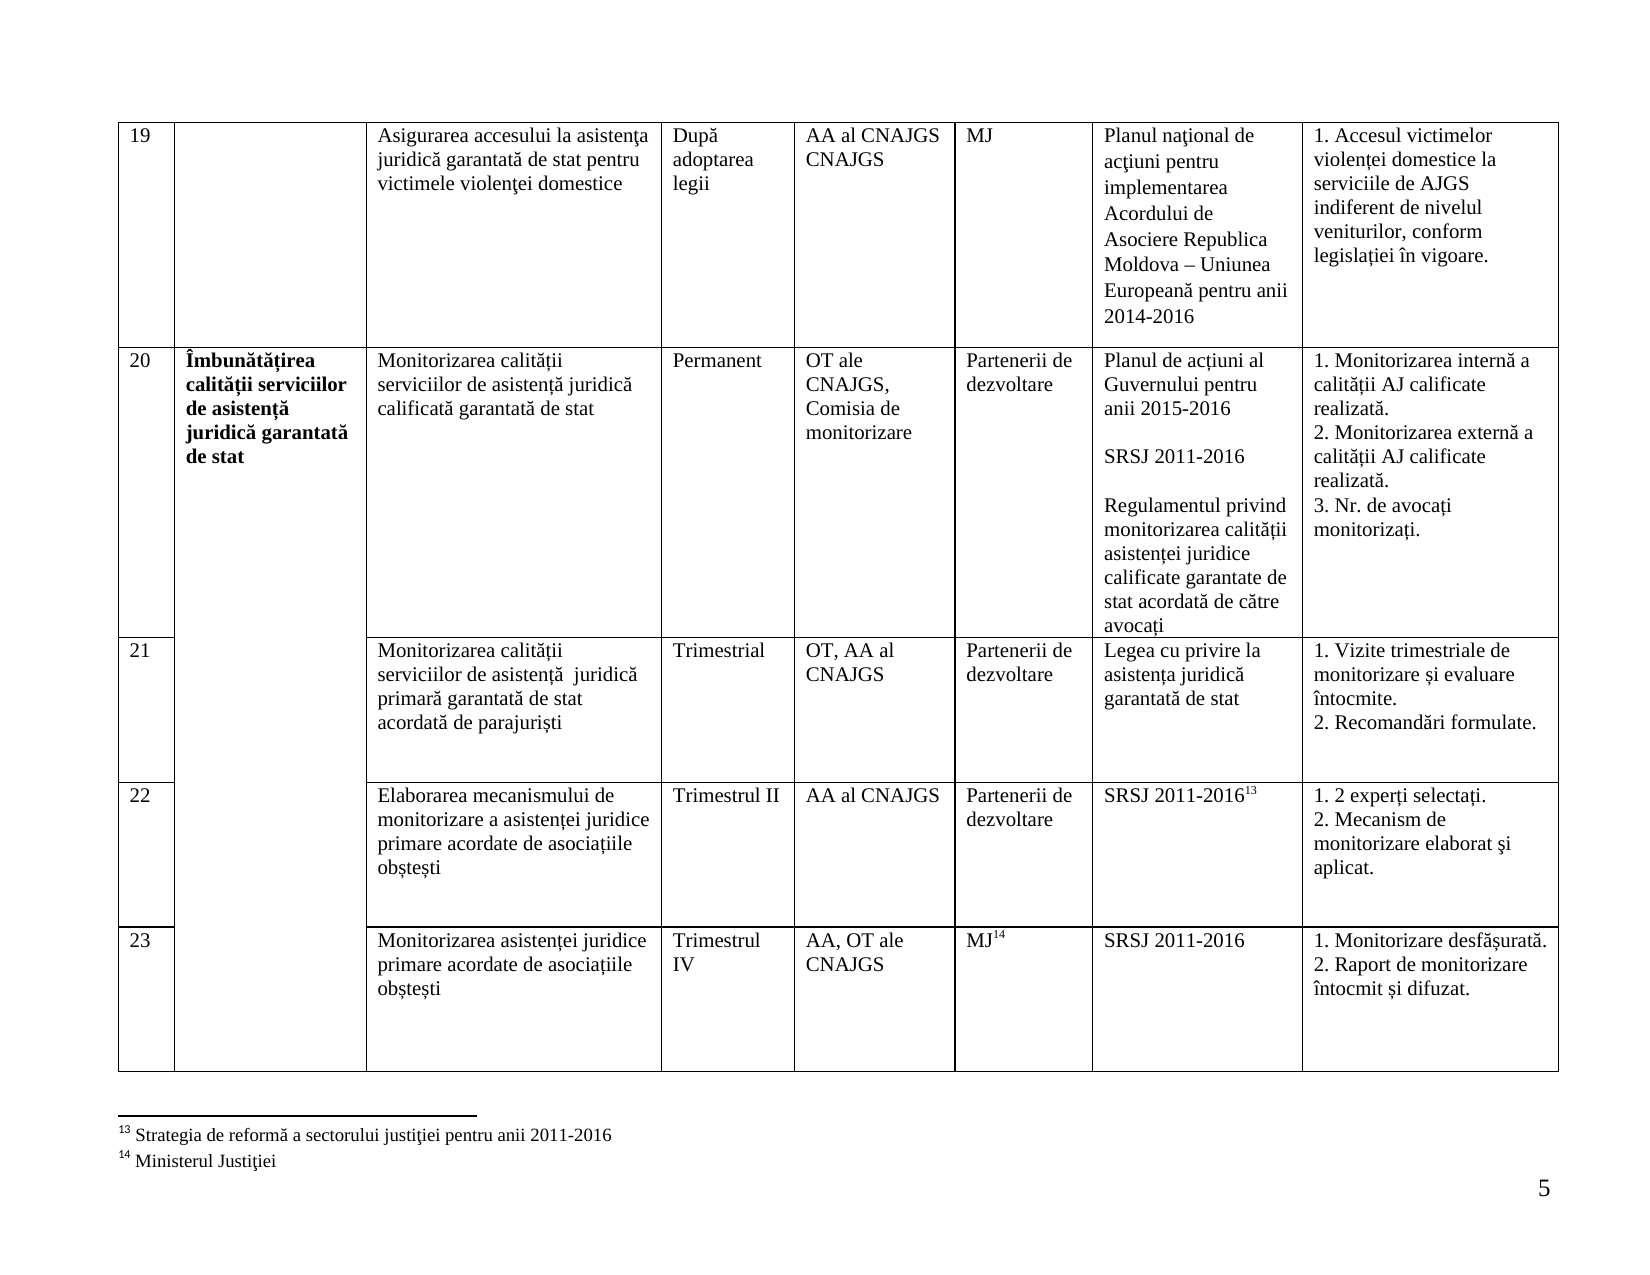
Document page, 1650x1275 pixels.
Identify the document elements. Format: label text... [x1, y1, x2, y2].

table_cell Trimestrial [662, 638, 794, 782]
table_cell SRSJ 2011-2016 [1093, 928, 1302, 1071]
table_cell Monitorizarea calității serviciilor de asistență juridică primară garantată de stat acordată de parajuriști [367, 638, 661, 782]
table_cell OT ale CNAJGS, Comisia de monitorizare [795, 348, 954, 637]
table_cell 19 [119, 123, 174, 347]
table_cell AA al CNAJGS CNAJGS [795, 123, 954, 347]
table_cell După adoptarea legii [662, 123, 794, 347]
table_cell MJ [956, 928, 1092, 1071]
table_cell 21 [119, 638, 174, 782]
table_cell Asigurarea accesului la asistenţa juridică garantată de stat pentru victimele violenţei domestice [367, 123, 661, 347]
table_cell 1. 2 experți selectați. 2. Mecanism de monitorizare elaborat şi aplicat. [1303, 783, 1558, 926]
table_cell 23 [119, 928, 174, 1071]
table_cell Monitorizarea asistenței juridice primare acordate de asociațiile obștești [367, 928, 661, 1071]
table_cell Partenerii de dezvoltare [956, 638, 1092, 782]
table_cell 22 [119, 783, 174, 926]
table_cell Partenerii de dezvoltare [956, 348, 1092, 637]
table_cell [175, 123, 366, 347]
table_cell 1. Monitorizarea internă a calității AJ calificate realizată. 2. Monitorizarea externă a calității AJ calificate realizată. 3. Nr. de avocați monitorizați. [1303, 348, 1558, 637]
table_cell 1. Vizite trimestriale de monitorizare și evaluare întocmite. 2. Recomandări formulate. [1303, 638, 1558, 782]
table_cell 1. Accesul victimelor violenței domestice la serviciile de AJGS indiferent de nivelul veniturilor, conform legislației în vigoare. [1303, 123, 1558, 347]
table_cell Planul naţional de acţiuni pentru implementarea Acordului de Asociere Republica Moldova – Uniunea Europeană pentru anii 2014-2016 [1093, 123, 1302, 347]
table_cell SRSJ 2011-2016 [1093, 783, 1302, 926]
table_cell MJ [956, 123, 1092, 347]
table_cell Îmbunătățirea calității serviciilor de asistență juridică garantată de stat [175, 348, 366, 1071]
table_cell Trimestrul IV [662, 928, 794, 1071]
table_cell Planul de acțiuni al Guvernului pentru anii 2015-2016 SRSJ 2011-2016 Regulamentul privind monitorizarea calității asistenței juridice calificate garantate de stat acordată de către avocați [1093, 348, 1302, 637]
table_cell 1. Monitorizare desfășurată. 2. Raport de monitorizare întocmit și difuzat. [1303, 928, 1558, 1071]
table_cell OT, AA al CNAJGS [795, 638, 954, 782]
table_cell Monitorizarea calității serviciilor de asistență juridică calificată garantată de stat [367, 348, 661, 637]
table_cell AA, OT ale CNAJGS [795, 928, 954, 1071]
table_cell Trimestrul II [662, 783, 794, 926]
table_cell Legea cu privire la asistența juridică garantată de stat [1093, 638, 1302, 782]
table_cell Partenerii de dezvoltare [956, 783, 1092, 926]
table_cell AA al CNAJGS [795, 783, 954, 926]
table_cell Permanent [662, 348, 794, 637]
table_cell Elaborarea mecanismului de monitorizare a asistenței juridice primare acordate de asociațiile obștești [367, 783, 661, 926]
table_cell 20 [119, 348, 174, 637]
